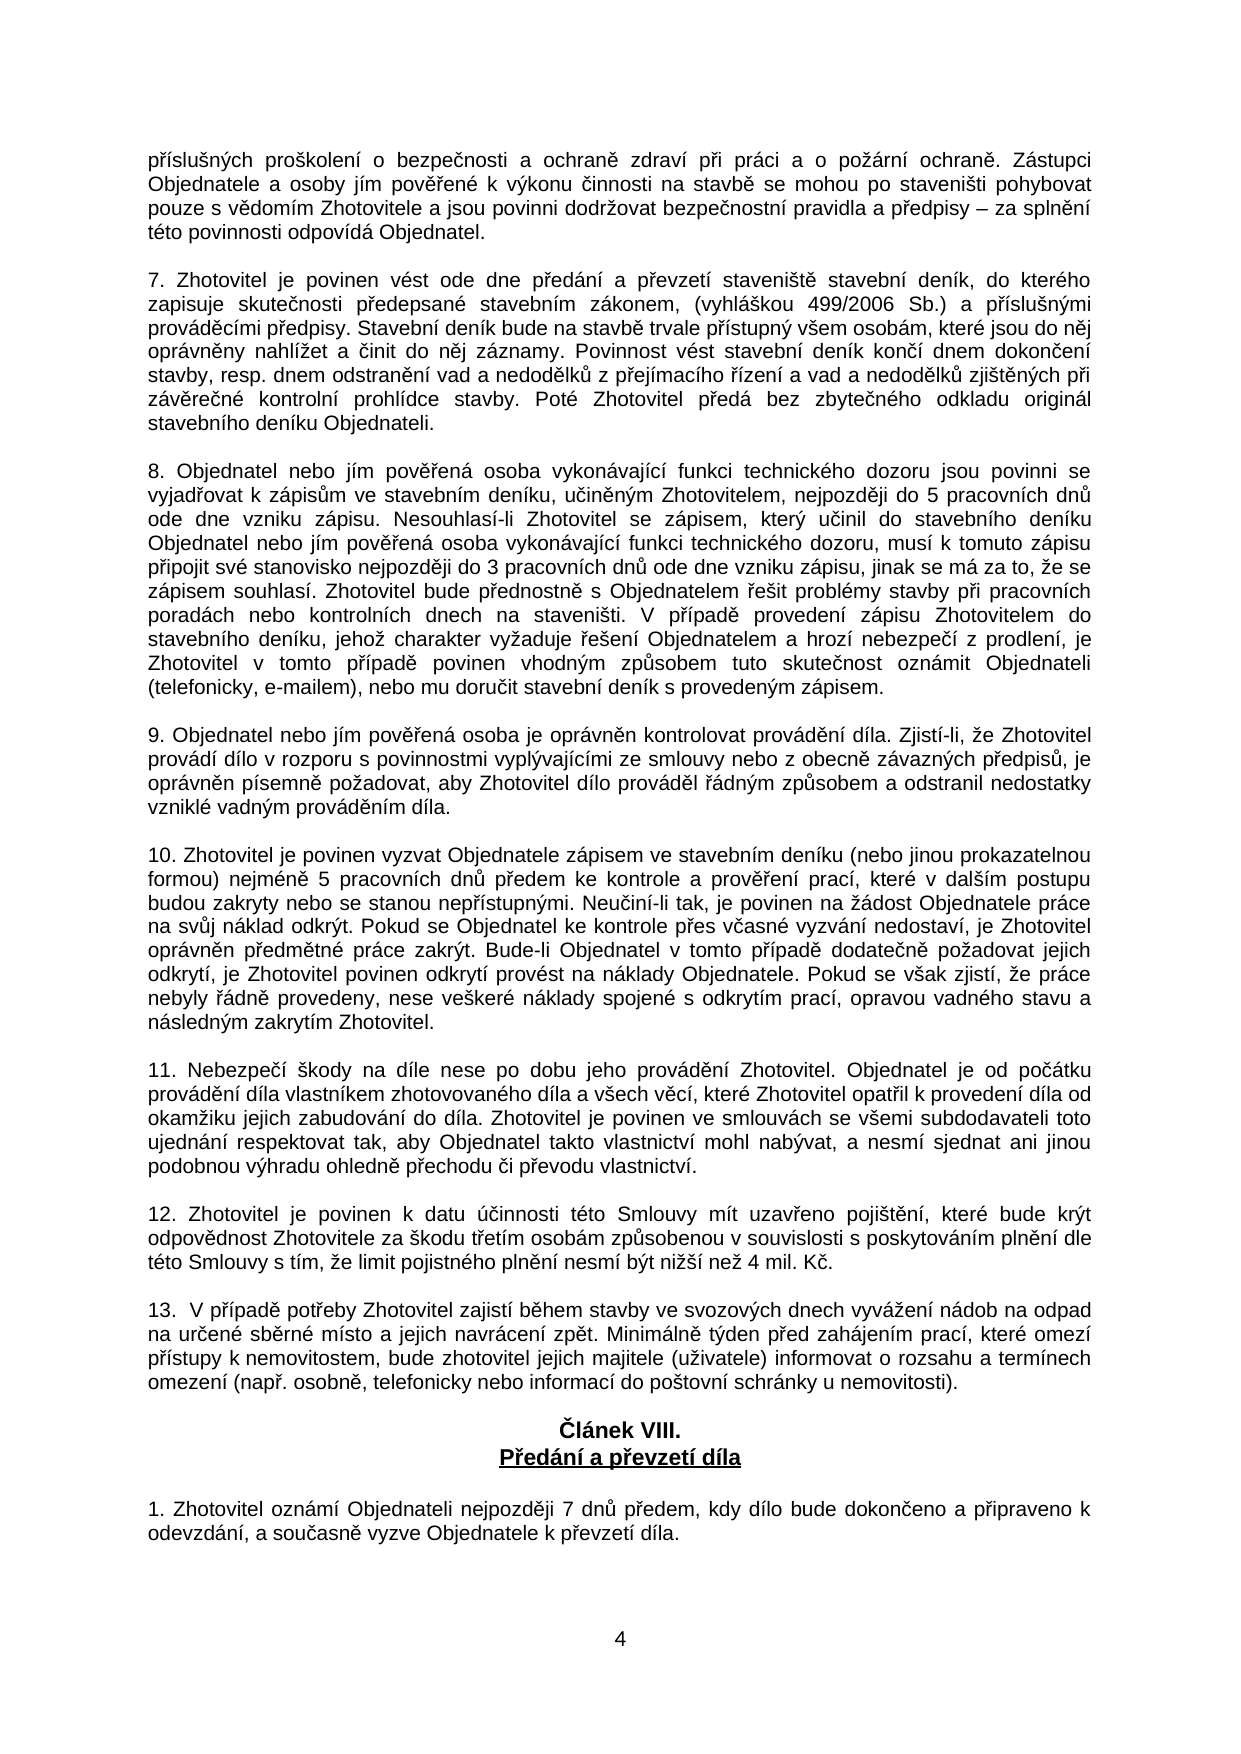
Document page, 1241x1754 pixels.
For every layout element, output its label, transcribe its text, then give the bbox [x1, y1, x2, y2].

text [148, 148, 1093, 243]
text Článek VIII. [148, 1417, 1093, 1444]
text 12. Zhotovitel je povinen k datu účinnosti této Smlouvy mít uzavřeno pojištění, které bude krýt odpovědnost Zhotovitele za škodu třetím osobám způsobenou v souvislosti s poskytováním plnění dle této Smlouvy s tím, že limit pojistného plnění nesmí být nižší než 4 mil. Kč. [148, 1202, 1093, 1274]
text 13. V případě potřeby Zhotovitel zajistí během stavby ve svozových dnech vyvážení nádob na odpad na určené sběrné místo a jejich navrácení zpět. Minimálně týden před zahájením prací, které omezí přístupy k nemovitostem, bude zhotovitel jejich majitele (uživatele) informovat o rozsahu a termínech omezení (např. osobně, telefonicky nebo informací do poštovní schránky u nemovitosti). [148, 1298, 1093, 1393]
text 10. Zhotovitel je povinen vyzvat Objednatele zápisem ve stavebním deníku (nebo jinou prokazatelnou formou) nejméně 5 pracovních dnů předem ke kontrole a prověření prací, které v dalším postupu budou zakryty nebo se stanou nepřístupnými. Neučiní-li tak, je povinen na žádost Objednatele práce na svůj náklad odkrýt. Pokud se Objednatel ke kontrole přes včasné vyzvání nedostaví, je Zhotovitel oprávněn předmětné práce zakrýt. Bude-li Objednatel v tomto případě dodatečně požadovat jejich odkrytí, je Zhotovitel povinen odkrytí provést na náklady Objednatele. Pokud se však zjistí, že práce nebyly řádně provedeny, nese veškeré náklady spojené s odkrytím prací, opravou vadného stavu a následným zakrytím Zhotovitel. [148, 842, 1093, 1034]
text 7. Zhotovitel je povinen vést ode dne předání a převzetí staveniště stavební deník, do kterého zapisuje skutečnosti předepsané stavebním zákonem, (vyhláškou 499/2006 Sb.) a příslušnými prováděcími předpisy. Stavební deník bude na stavbě trvale přístupný všem osobám, které jsou do něj oprávněny nahlížet a činit do něj záznamy. Povinnost vést stavební deník končí dnem dokončení stavby, resp. dnem odstranění vad a nedodělků z přejímacího řízení a vad a nedodělků zjištěných při závěrečné kontrolní prohlídce stavby. Poté Zhotovitel předá bez zbytečného odkladu originál stavebního deníku Objednateli. [148, 267, 1093, 435]
text 11. Nebezpečí škody na díle nese po dobu jeho provádění Zhotovitel. Objednatel je od počátku provádění díla vlastníkem zhotovovaného díla a všech věcí, které Zhotovitel opatřil k provedení díla od okamžiku jejich zabudování do díla. Zhotovitel je povinen ve smlouvách se všemi subdodavateli toto ujednání respektovat tak, aby Objednatel takto vlastnictví mohl nabývat, a nesmí sjednat ani jinou podobnou výhradu ohledně přechodu či převodu vlastnictví. [148, 1058, 1093, 1178]
text 9. Objednatel nebo jím pověřená osoba je oprávněn kontrolovat provádění díla. Zjistí-li, že Zhotovitel provádí dílo v rozporu s povinnostmi vyplývajícími ze smlouvy nebo z obecně závazných předpisů, je oprávněn písemně požadovat, aby Zhotovitel dílo prováděl řádným způsobem a odstranil nedostatky vzniklé vadným prováděním díla. [148, 723, 1093, 818]
text 8. Objednatel nebo jím pověřená osoba vykonávající funkci technického dozoru jsou povinni se vyjadřovat k zápisům ve stavebním deníku, učiněným Zhotovitelem, nejpozději do 5 pracovních dnů ode dne vzniku zápisu. Nesouhlasí-li Zhotovitel se zápisem, který učinil do stavebního deníku Objednatel nebo jím pověřená osoba vykonávající funkci technického dozoru, musí k tomuto zápisu připojit své stanovisko nejpozději do 3 pracovních dnů ode dne vzniku zápisu, jinak se má za to, že se zápisem souhlasí. Zhotovitel bude přednostně s Objednatelem řešit problémy stavby při pracovních poradách nebo kontrolních dnech na staveništi. V případě provedení zápisu Zhotovitelem do stavebního deníku, jehož charakter vyžaduje řešení Objednatelem a hrozí nebezpečí z prodlení, je Zhotovitel v tomto případě povinen vhodným způsobem tuto skutečnost oznámit Objednateli (telefonicky, e-mailem), nebo mu doručit stavební deník s provedeným zápisem. [148, 459, 1093, 699]
text 1. Zhotovitel oznámí Objednateli nejpozději 7 dnů předem, kdy dílo bude dokončeno a připraveno k odevzdání, a současně vyzve Objednatele k převzetí díla. [148, 1496, 1093, 1544]
text Předání a převzetí díla [148, 1444, 1093, 1470]
